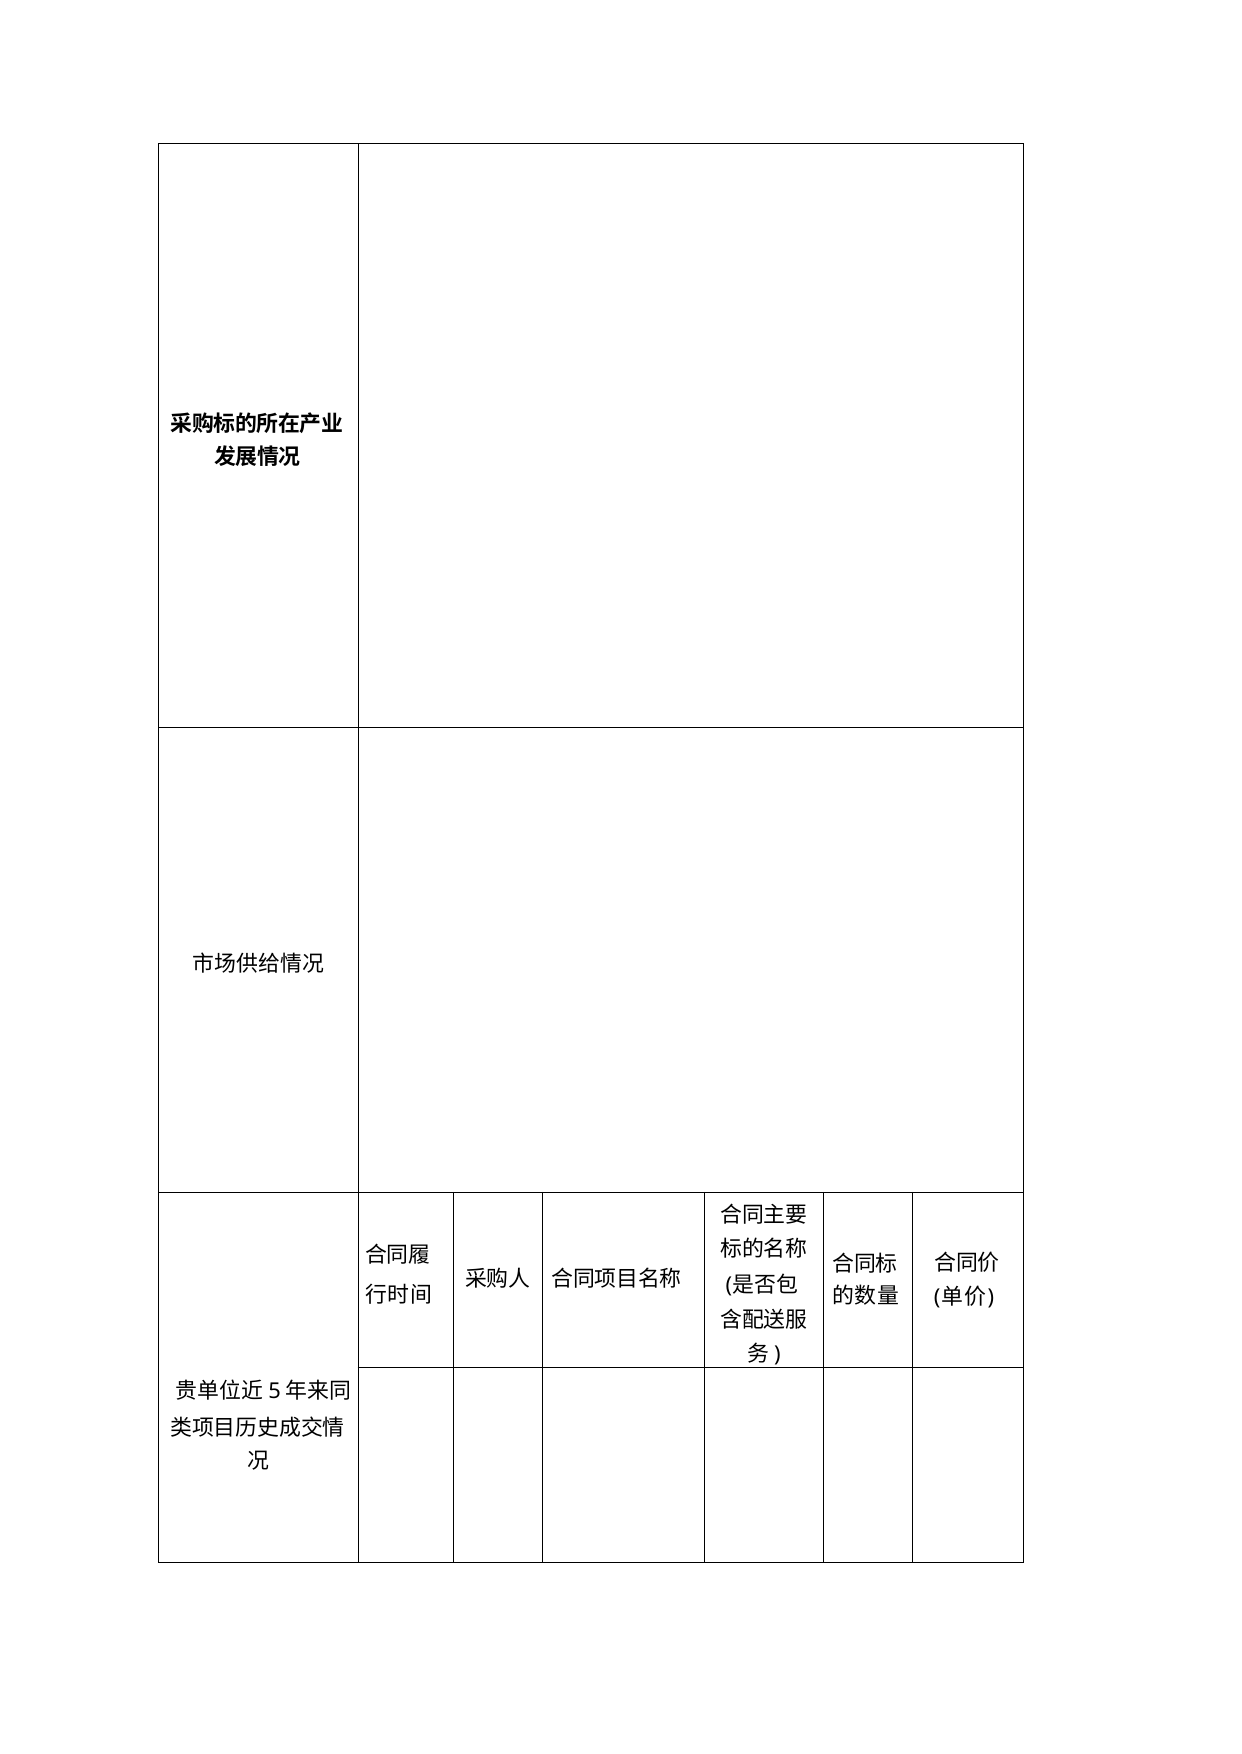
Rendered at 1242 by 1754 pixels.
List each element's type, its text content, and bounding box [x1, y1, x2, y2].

table_cell [359, 728, 1023, 1192]
table_cell [454, 1368, 542, 1562]
table_header [359, 174, 1023, 727]
table_cell 市场供给情况 [159, 728, 358, 1192]
table_cell 合同项目名称 [543, 1193, 704, 1367]
table_cell 采购人 [454, 1193, 542, 1367]
table_cell 合同主要 标的名称 (是否包 含配送服 务 ) [705, 1193, 823, 1367]
table_header 采购标的所在产业 发展情况 [159, 144, 358, 727]
table_cell [543, 1368, 704, 1562]
table_cell 贵单位近5年来同 类项目历史成交情 况 [159, 1193, 358, 1562]
table_cell [824, 1368, 912, 1562]
table_cell [359, 1368, 453, 1562]
table_cell [705, 1368, 823, 1562]
table_cell 合同标 的数量 [824, 1193, 912, 1367]
table_cell 合同履 行时间 [359, 1193, 453, 1367]
table_cell 合同价 (单价) [913, 1193, 1023, 1367]
table_cell [913, 1368, 1023, 1562]
